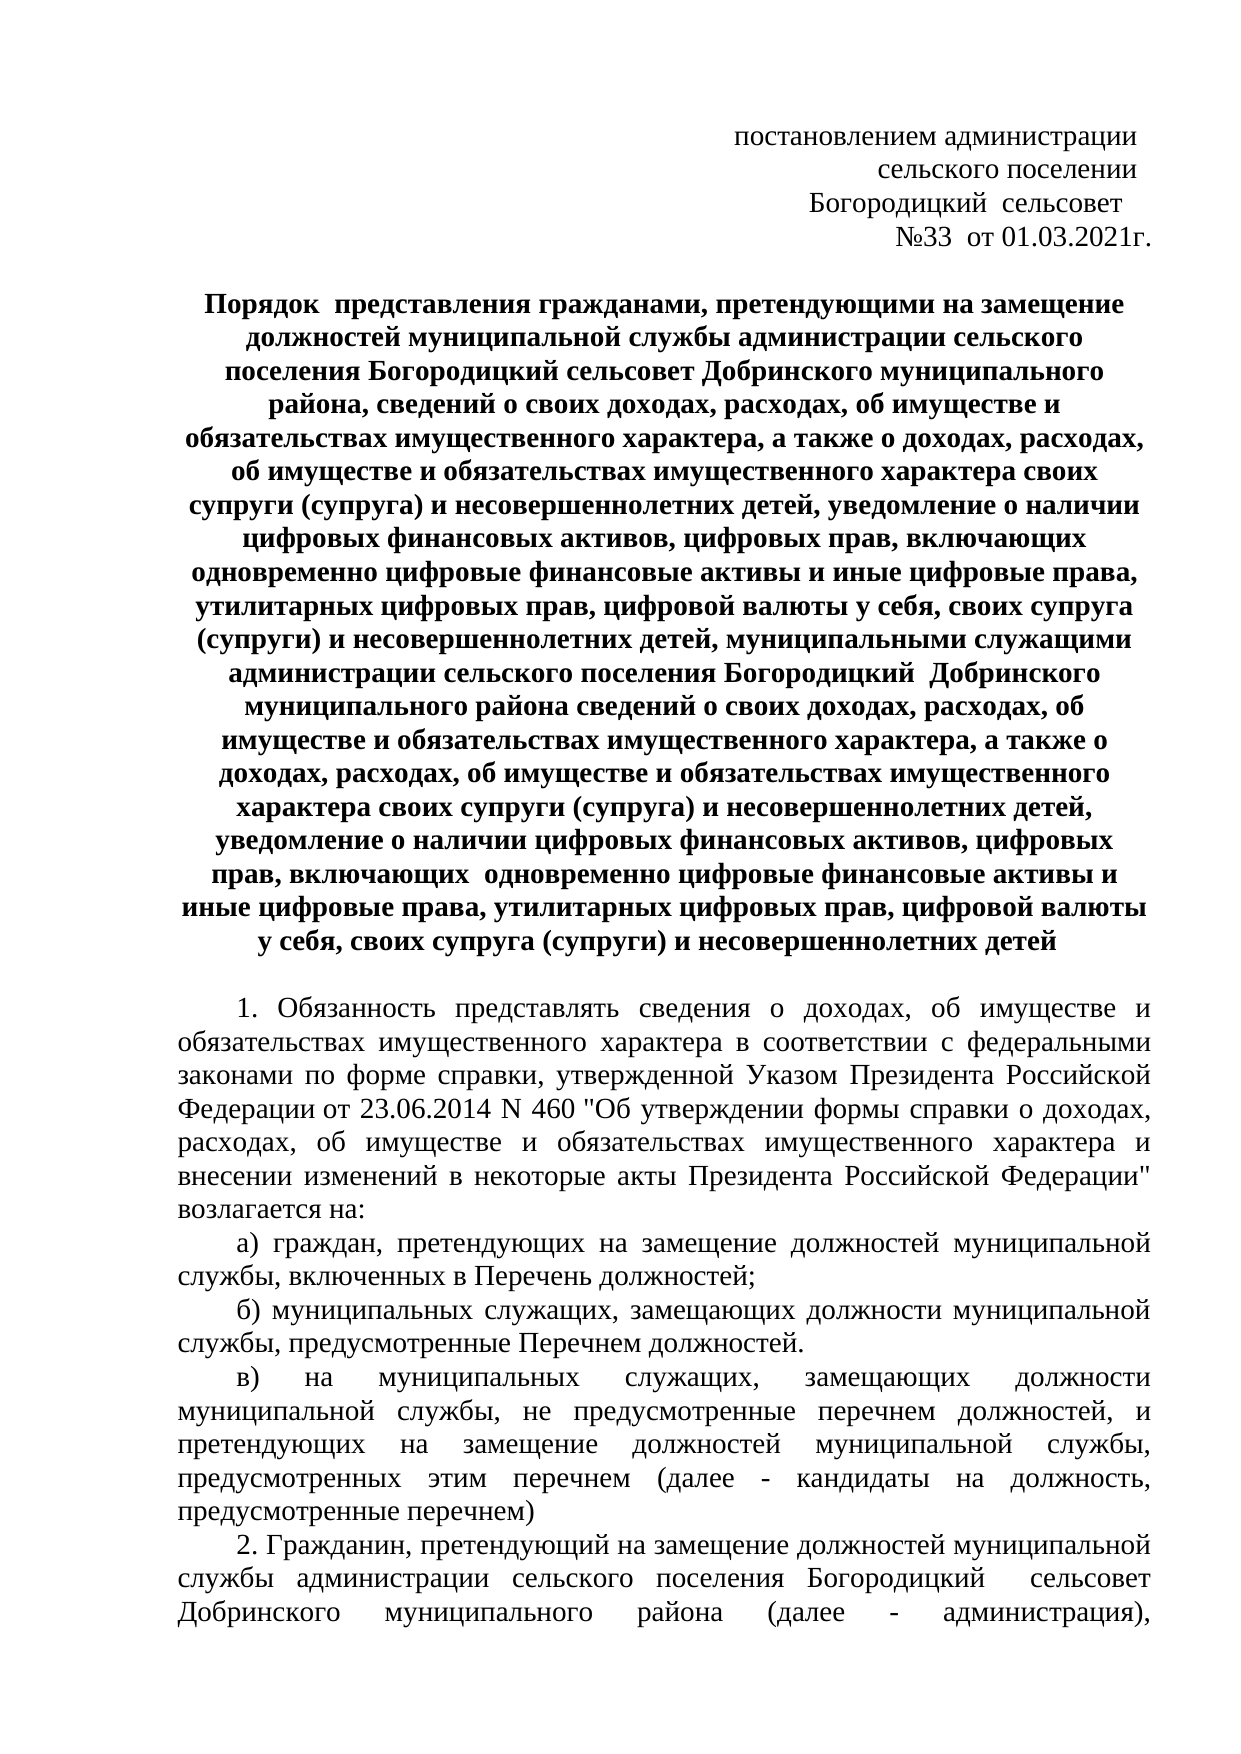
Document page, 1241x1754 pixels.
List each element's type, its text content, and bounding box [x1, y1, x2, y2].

text сельского поселении [177, 152, 1152, 185]
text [177, 1527, 1152, 1627]
text 1. Обязанность представлять сведения о доходах, об имуществе и обязательствах имущественного характера в соответствии с федеральными законами по форме справки, утвержденной Указом Президента Российской Федерации от 23.06.2014 N 460 "Об утверждении формы справки о доходах, расходах, об имуществе и обязательствах имущественного характера и внесении изменений в некоторые акты Президента Российской Федерации" возлагается на: [177, 990, 1152, 1225]
text Порядок представления гражданами, претендующими на замещение должностей муниципальной службы администрации сельского поселения Богородицкий сельсовет Добринского муниципального района, сведений о своих доходах, расходах, об имуществе и обязательствах имущественного характера, а также о доходах, расходах, об имуществе и обязательствах имущественного характера своих супруги (супруга) и несовершеннолетних детей, уведомление о наличии цифровых финансовых активов, цифровых прав, включающих одновременно цифровые финансовые активы и иные цифровые права, утилитарных цифровых прав, цифровой валюты у себя, своих супруга (супруги) и несовершеннолетних детей, муниципальными служащими администрации сельского поселения Богородицкий Добринского муниципального района сведений о своих доходах, расходах, об имуществе и обязательствах имущественного характера, а также о доходах, расходах, об имуществе и обязательствах имущественного характера своих супруги (супруга) и несовершеннолетних детей, уведомление о наличии цифровых финансовых активов, цифровых прав, включающих одновременно цифровые финансовые активы и иные цифровые права, утилитарных цифровых прав, цифровой валюты у себя, своих супруга (супруги) и несовершеннолетних детей [177, 286, 1152, 957]
text постановлением администрации [177, 118, 1152, 152]
text б) муниципальных служащих, замещающих должности муниципальной службы, предусмотренные Перечнем должностей. [177, 1292, 1152, 1359]
text а) граждан, претендующих на замещение должностей муниципальной службы, включенных в Перечень должностей; [177, 1225, 1152, 1292]
text Богородицкий сельсовет [177, 185, 1152, 219]
text в) на муниципальных служащих, замещающих должности муниципальной службы, не предусмотренные перечнем должностей, и претендующих на замещение должностей муниципальной службы, предусмотренных этим перечнем (далее - кандидаты на должность, предусмотренные перечнем) [177, 1359, 1152, 1527]
text №33 от 01.03.2021г. [177, 219, 1152, 252]
